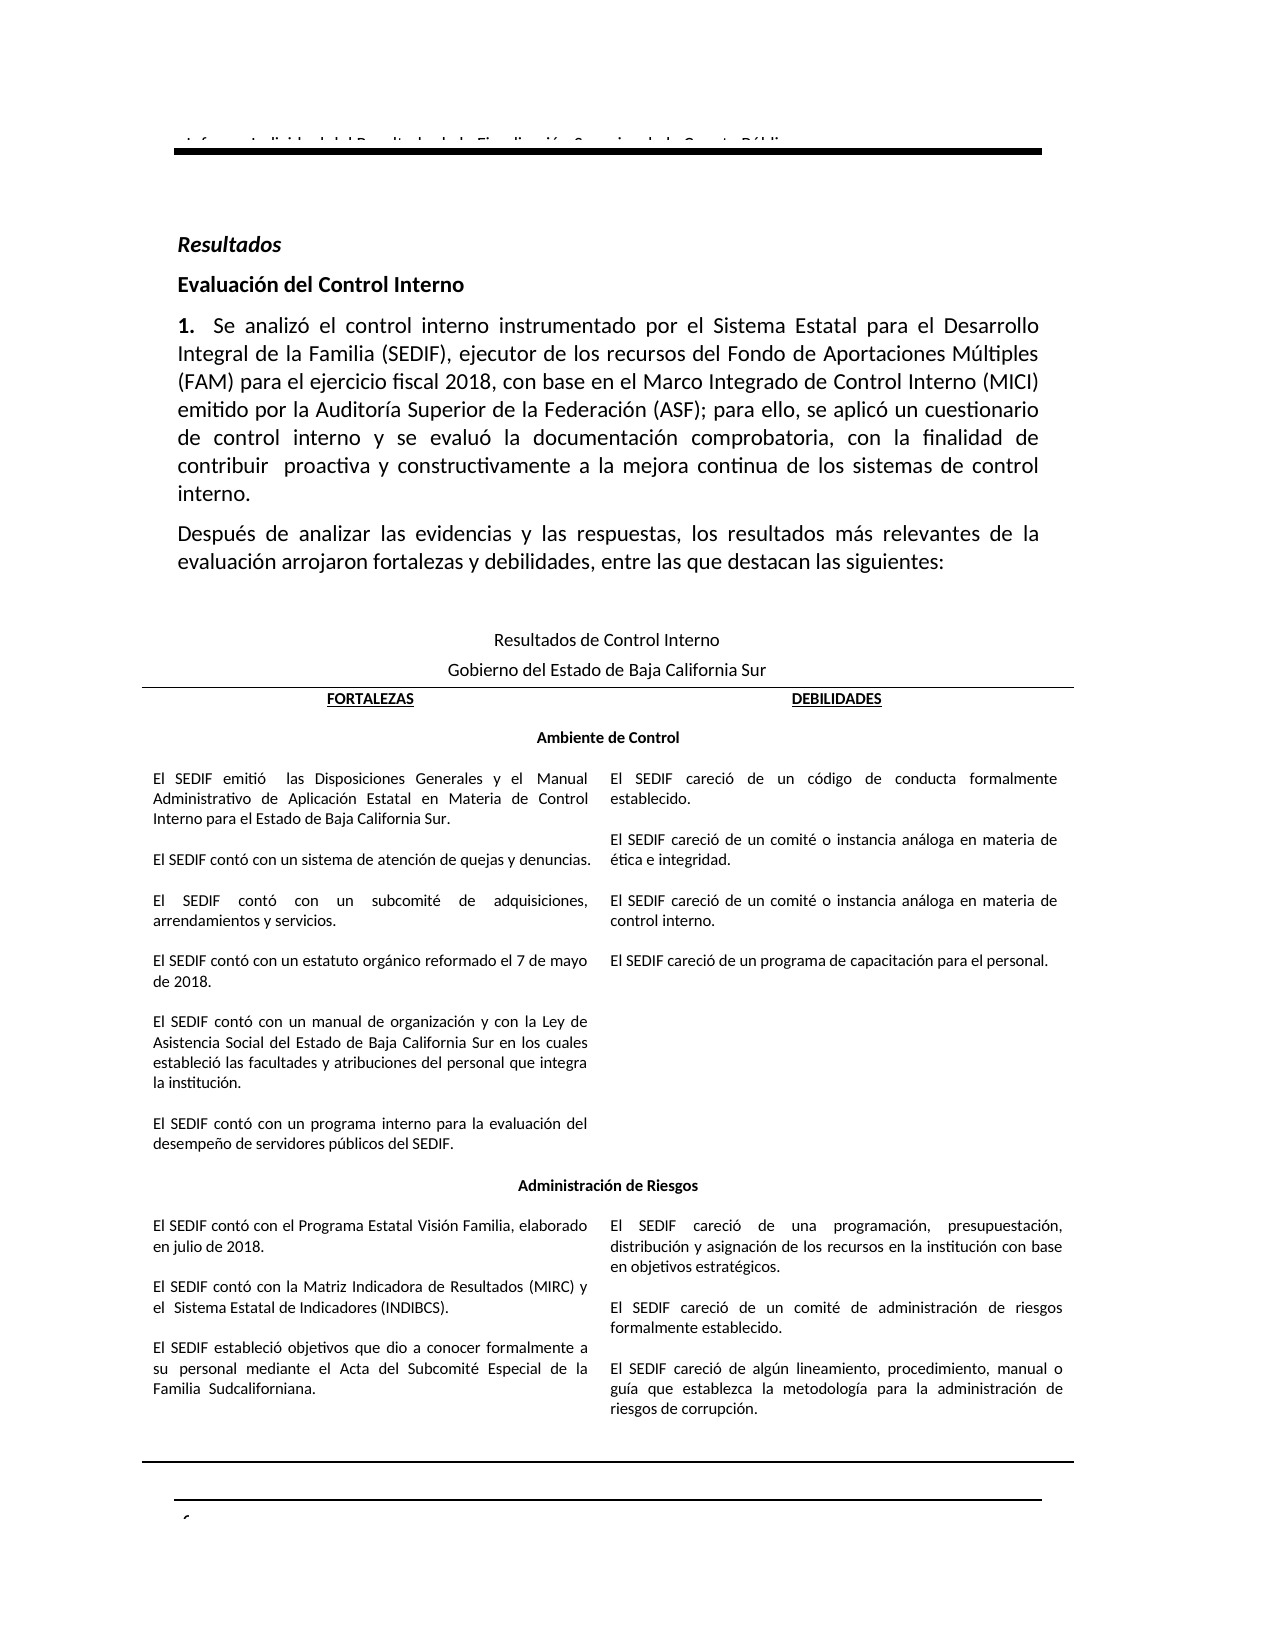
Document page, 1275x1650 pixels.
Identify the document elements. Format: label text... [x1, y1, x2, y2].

table_cell Administración de Riesgos [142, 1166, 1074, 1207]
table_header DEBILIDADES [599, 688, 1074, 719]
text Evaluación del Control Interno [177, 270, 1096, 298]
list Se analizó el control interno instrumentado por el Sistema Estatal para el Desarrollo Integral de la Familia (SEDIF), ejecutor de los recursos del Fondo de Aportaciones Múltiples (FAM) para el ejercicio fiscal 2018, con base en el Marco Integrado de Control Interno (MICI) emitido por la Auditoría Superior de la Federación (ASF); para ello, se aplicó un cuestionario de control interno y se evaluó la documentación comprobatoria, con la finalidad de contribuir proactiva y constructivamente a la mejora continua de los sistemas de control interno. [177, 311, 1039, 507]
table_cell El SEDIF emitió las Disposiciones Generales y el Manual Administrativo de Aplicación Estatal en Materia de Control Interno para el Estado de Baja California Sur. El SEDIF contó con un sistema de atención de quejas y denuncias. El SEDIF contó con un subcomité de adquisiciones, arrendamientos y servicios. El SEDIF contó con un estatuto orgánico reformado el 7 de mayo de 2018. El SEDIF contó con un manual de organización y con la Ley de Asistencia Social del Estado de Baja California Sur en los cuales estableció las facultades y atribuciones del personal que integra la institución. El SEDIF contó con un programa interno para la evaluación del desempeño de servidores públicos del SEDIF. [142, 759, 599, 1166]
subtitle Resultados [177, 230, 1096, 258]
table_cell El SEDIF careció de una programación, presupuestación, distribución y asignación de los recursos en la institución con base en objetivos estratégicos. El SEDIF careció de un comité de administración de riesgos formalmente establecido. El SEDIF careció de algún lineamiento, procedimiento, manual o guía que establezca la metodología para la administración de riesgos de corrupción. [599, 1207, 1074, 1461]
table_cell El SEDIF contó con el Programa Estatal Visión Familia, elaborado en julio de 2018. El SEDIF contó con la Matriz Indicadora de Resultados (MIRC) y el Sistema Estatal de Indicadores (INDIBCS). El SEDIF estableció objetivos que dio a conocer formalmente a su personal mediante el Acta del Subcomité Especial de la Familia Sudcaliforniana. [142, 1207, 599, 1461]
table_cell El SEDIF careció de un código de conducta formalmente establecido. El SEDIF careció de un comité o instancia análoga en materia de ética e integridad. El SEDIF careció de un comité o instancia análoga en materia de control interno. El SEDIF careció de un programa de capacitación para el personal. [599, 759, 1074, 1166]
text Después de analizar las evidencias y las respuestas, los resultados más relevantes de la evaluación arrojaron fortalezas y debilidades, entre las que destacan las siguientes: [177, 519, 1039, 575]
text Resultados de Control Interno Gobierno del Estado de Baja California Sur [448, 629, 787, 681]
table_cell Ambiente de Control [142, 719, 1074, 759]
table_header FORTALEZAS [142, 688, 599, 719]
